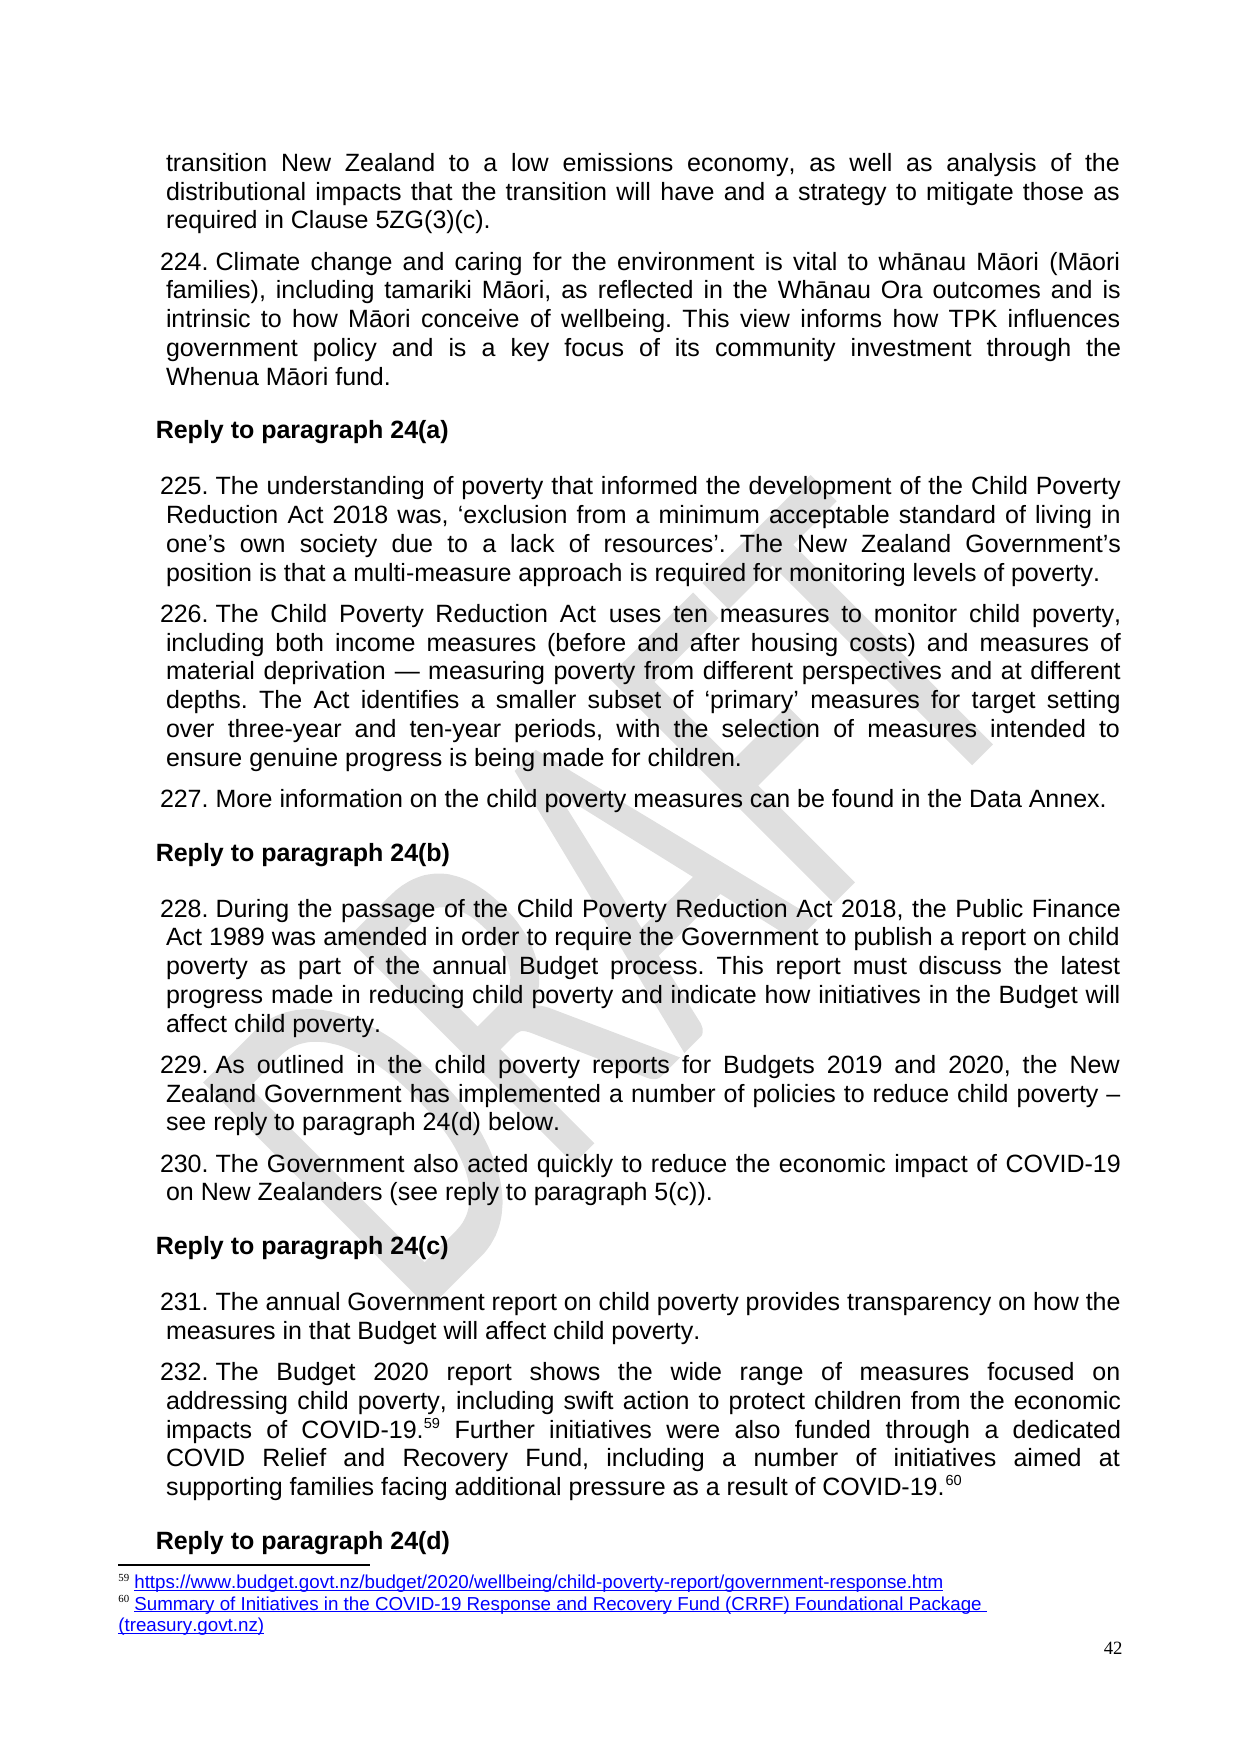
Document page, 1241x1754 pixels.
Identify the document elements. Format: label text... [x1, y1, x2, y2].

text The Child Poverty Reduction Act uses ten measures to monitor child poverty, including both income measures (before and after housing costs) and measures of material deprivation — measuring poverty from different perspectives and at different depths. The Act identifies a smaller subset of ‘primary’ measures for target setting over three-year and ten-year periods, with the selection of measures intended to ensure genuine progress is being made for children. [160, 599, 1122, 771]
text More information on the child poverty measures can be found in the Data Annex. [160, 784, 1122, 812]
text During the passage of the Child Poverty Reduction Act 2018, the Public Finance Act 1989 was amended in order to require the Government to publish a report on child poverty as part of the annual Budget process. This report must discuss the latest progress made in reducing child poverty and indicate how initiatives in the Budget will affect child poverty. [160, 893, 1122, 1037]
subtitle Reply to paragraph 24(a) [156, 415, 1122, 444]
text The annual Government report on child poverty provides transparency on how the measures in that Budget will affect child poverty. [160, 1287, 1122, 1344]
text As outlined in the child poverty reports for Budgets 2019 and 2020, the New Zealand Government has implemented a number of policies to reduce child poverty – see reply to paragraph 24(d) below. [160, 1050, 1122, 1136]
subtitle Reply to paragraph 24(c) [156, 1231, 1122, 1260]
subtitle Reply to paragraph 24(b) [156, 837, 1122, 866]
text Climate change and caring for the environment is vital to whānau Māori (Māori families), including tamariki Māori, as reflected in the Whānau Ora outcomes and is intrinsic to how Māori conceive of wellbeing. This view informs how TPK influences government policy and is a key focus of its community investment through the Whenua Māori fund. [160, 246, 1122, 390]
text The understanding of poverty that informed the development of the Child Poverty Reduction Act 2018 was, ‘exclusion from a minimum acceptable standard of living in one’s own society due to a lack of resources’. The New Zealand Government’s position is that a multi-measure approach is required for monitoring levels of poverty. [160, 471, 1122, 586]
text The Budget 2020 report shows the wide range of measures focused on addressing child poverty, including swift action to protect children from the economic impacts of COVID-19. Further initiatives were also funded through a dedicated COVID Relief and Recovery Fund, including a number of initiatives aimed at supporting families facing additional pressure as a result of COVID-19. [160, 1357, 1122, 1501]
subtitle Reply to paragraph 24(d) [156, 1526, 1122, 1554]
text The Government also acted quickly to reduce the economic impact of COVID-19 on New Zealanders (see reply to paragraph 5(c)). [160, 1148, 1122, 1206]
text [160, 148, 1122, 234]
